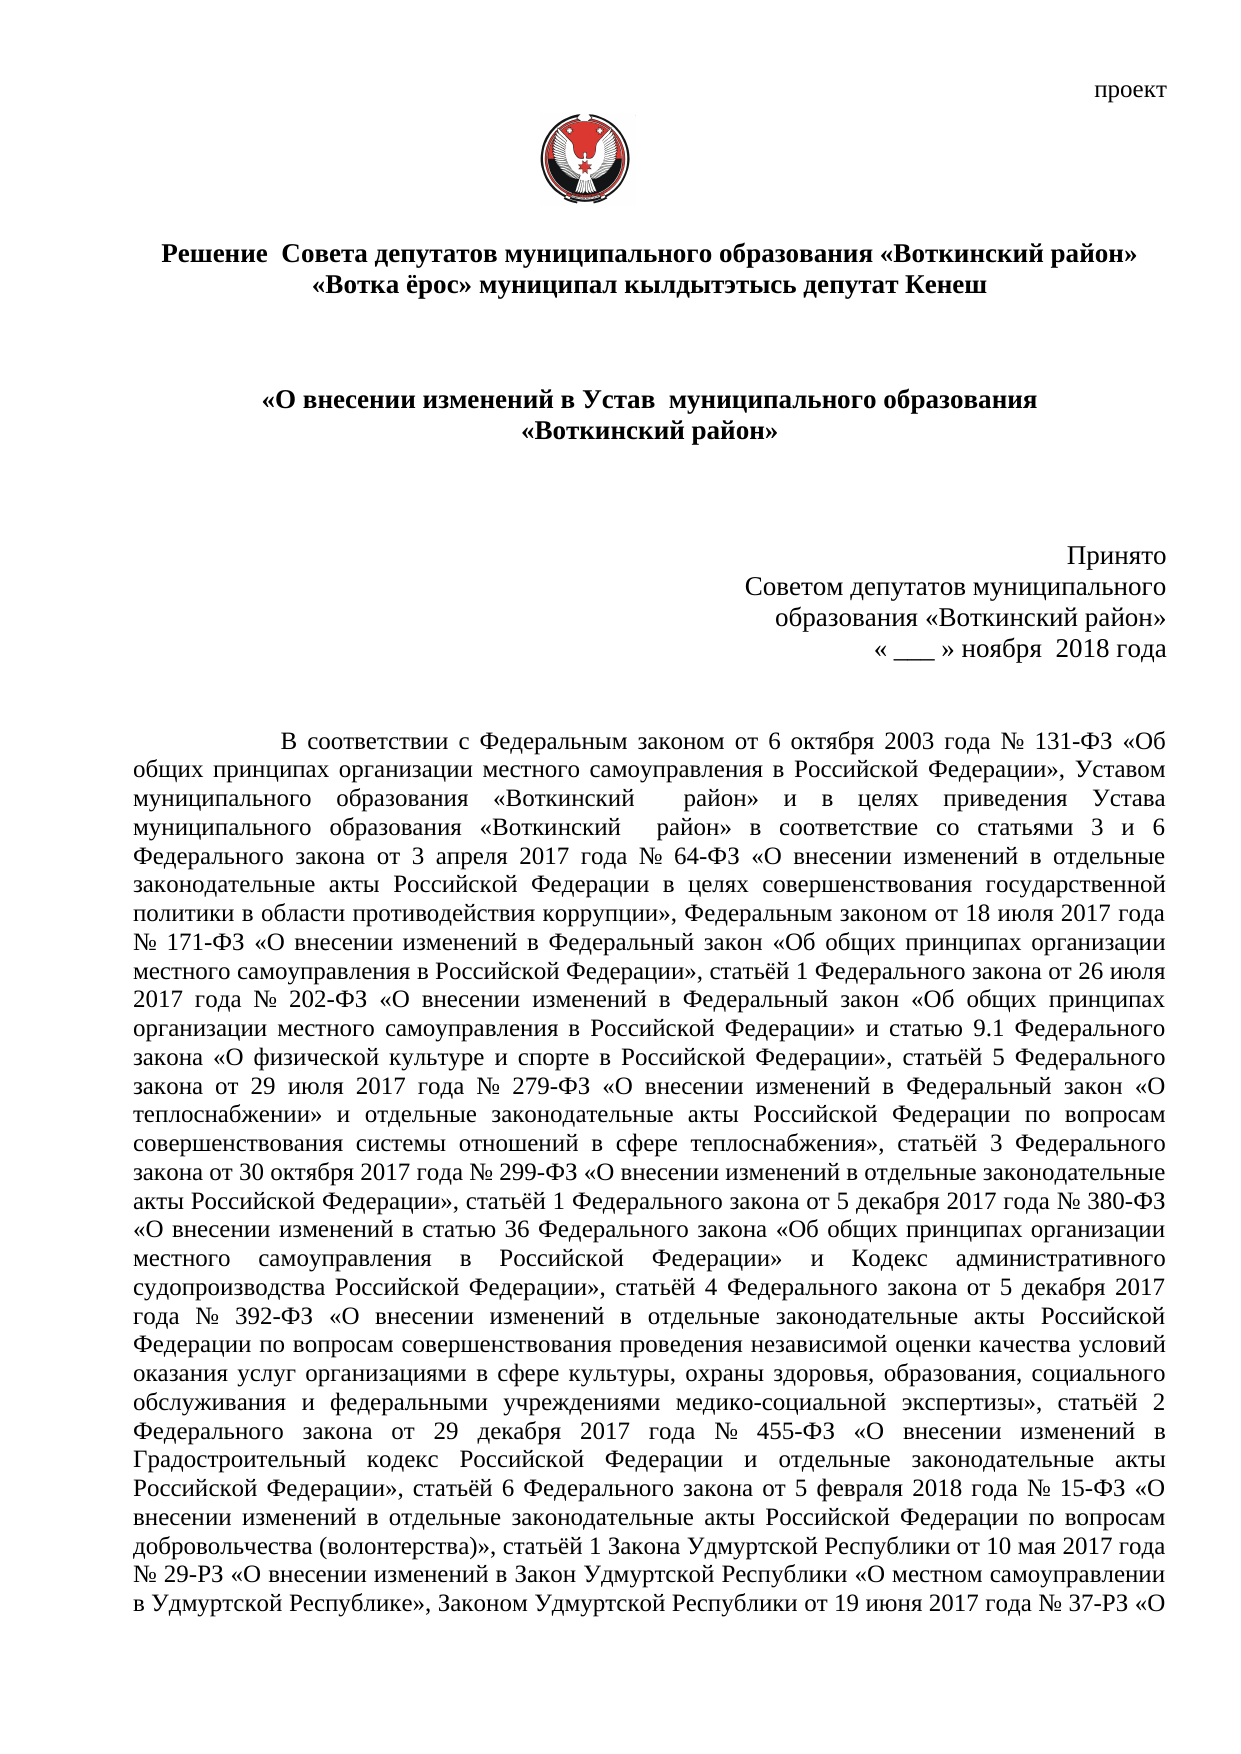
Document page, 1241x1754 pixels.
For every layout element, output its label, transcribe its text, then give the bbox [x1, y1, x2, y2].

text образования «Воткинский район» [133, 601, 1167, 632]
text «Вотка ёрос» муниципал кылдытэтысь депутат Кенеш [133, 268, 1167, 299]
text Принято [133, 539, 1167, 570]
text «О внесении изменений в Устав муниципального образования [133, 383, 1167, 414]
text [133, 726, 1167, 1617]
text Решение Совета депутатов муниципального образования «Воткинский район» [133, 237, 1167, 268]
text « ___ » ноября 2018 года [133, 632, 1167, 663]
text «Воткинский район» [133, 414, 1167, 445]
text Советом депутатов муниципального [133, 570, 1167, 601]
